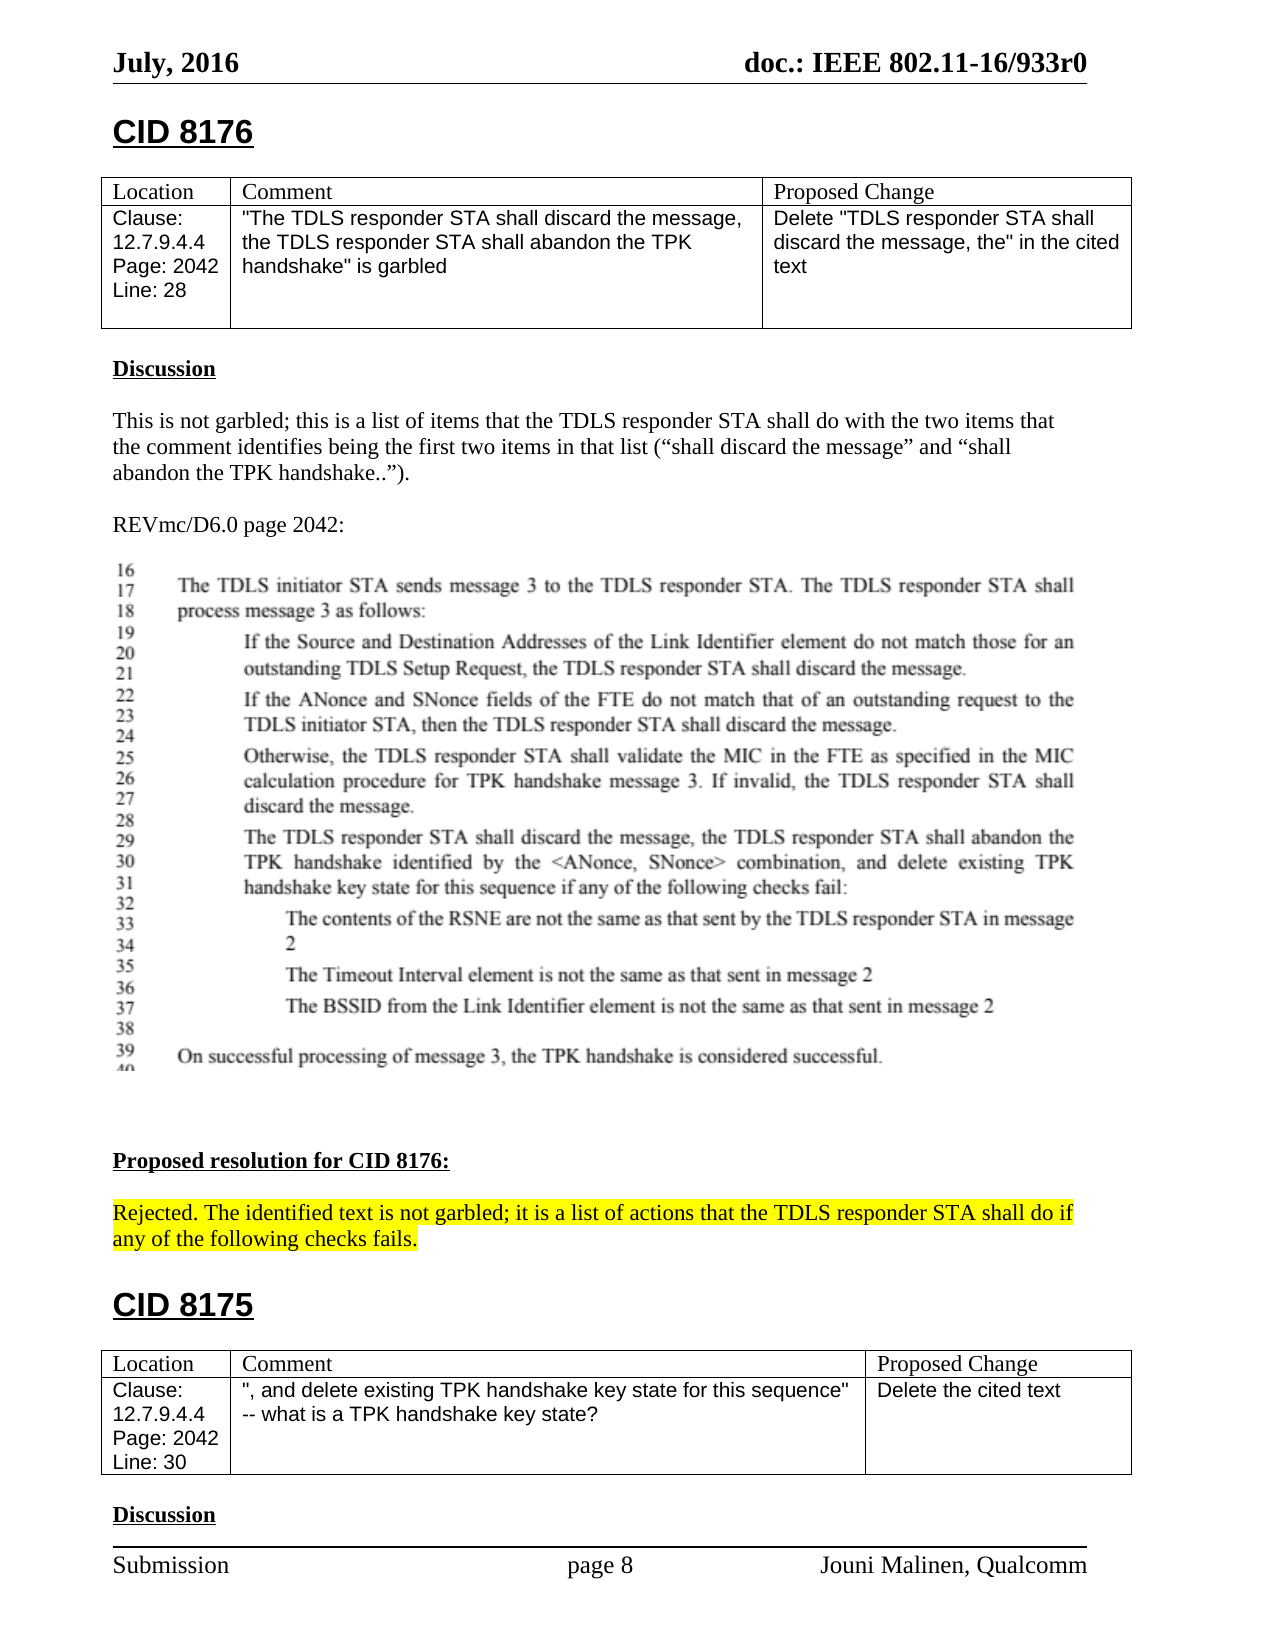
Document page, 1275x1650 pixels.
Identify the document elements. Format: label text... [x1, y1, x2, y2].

subtitle CID 8175 [112, 1285, 1087, 1323]
table_header Proposed Change [763, 178, 1131, 205]
table_header Location [102, 178, 230, 205]
text REVmc/D6.0 page 2042: [112, 511, 1087, 537]
text This is not garbled; this is a list of items that the TDLS responder STA shall do with the two items that the comment identifies being the first two items in that list (“shall discard the message” and “shall abandon the TPK handshake..”). [112, 407, 1087, 486]
table_cell Clause: 12.7.9.4.4 Page: 2042 Line: 30 [102, 1378, 230, 1474]
text Discussion [112, 1501, 1087, 1527]
table_cell "The TDLS responder STA shall discard the message, the TDLS responder STA shall abandon the TPK handshake" is garbled [231, 206, 762, 328]
text Proposed resolution for CID 8176: [112, 1147, 1087, 1174]
table_header Comment [231, 178, 762, 205]
table_cell Clause: 12.7.9.4.4 Page: 2042 Line: 28 [102, 206, 230, 328]
text Discussion [112, 355, 1087, 382]
table_header Comment [231, 1351, 865, 1377]
subtitle CID 8176 [112, 112, 1087, 151]
text Rejected. The identified text is not garbled; it is a list of actions that the TDLS responder STA shall do if any of the following checks fails. [418, 1199, 1087, 1251]
table_cell Delete the cited text [866, 1378, 1131, 1474]
table_cell ", and delete existing TPK handshake key state for this sequence" -- what is a TPK handshake key state? [231, 1378, 865, 1474]
table_cell Delete "TDLS responder STA shall discard the message, the" in the cited text [763, 206, 1131, 328]
table_header Location [102, 1351, 230, 1377]
table_header Proposed Change [866, 1351, 1131, 1377]
